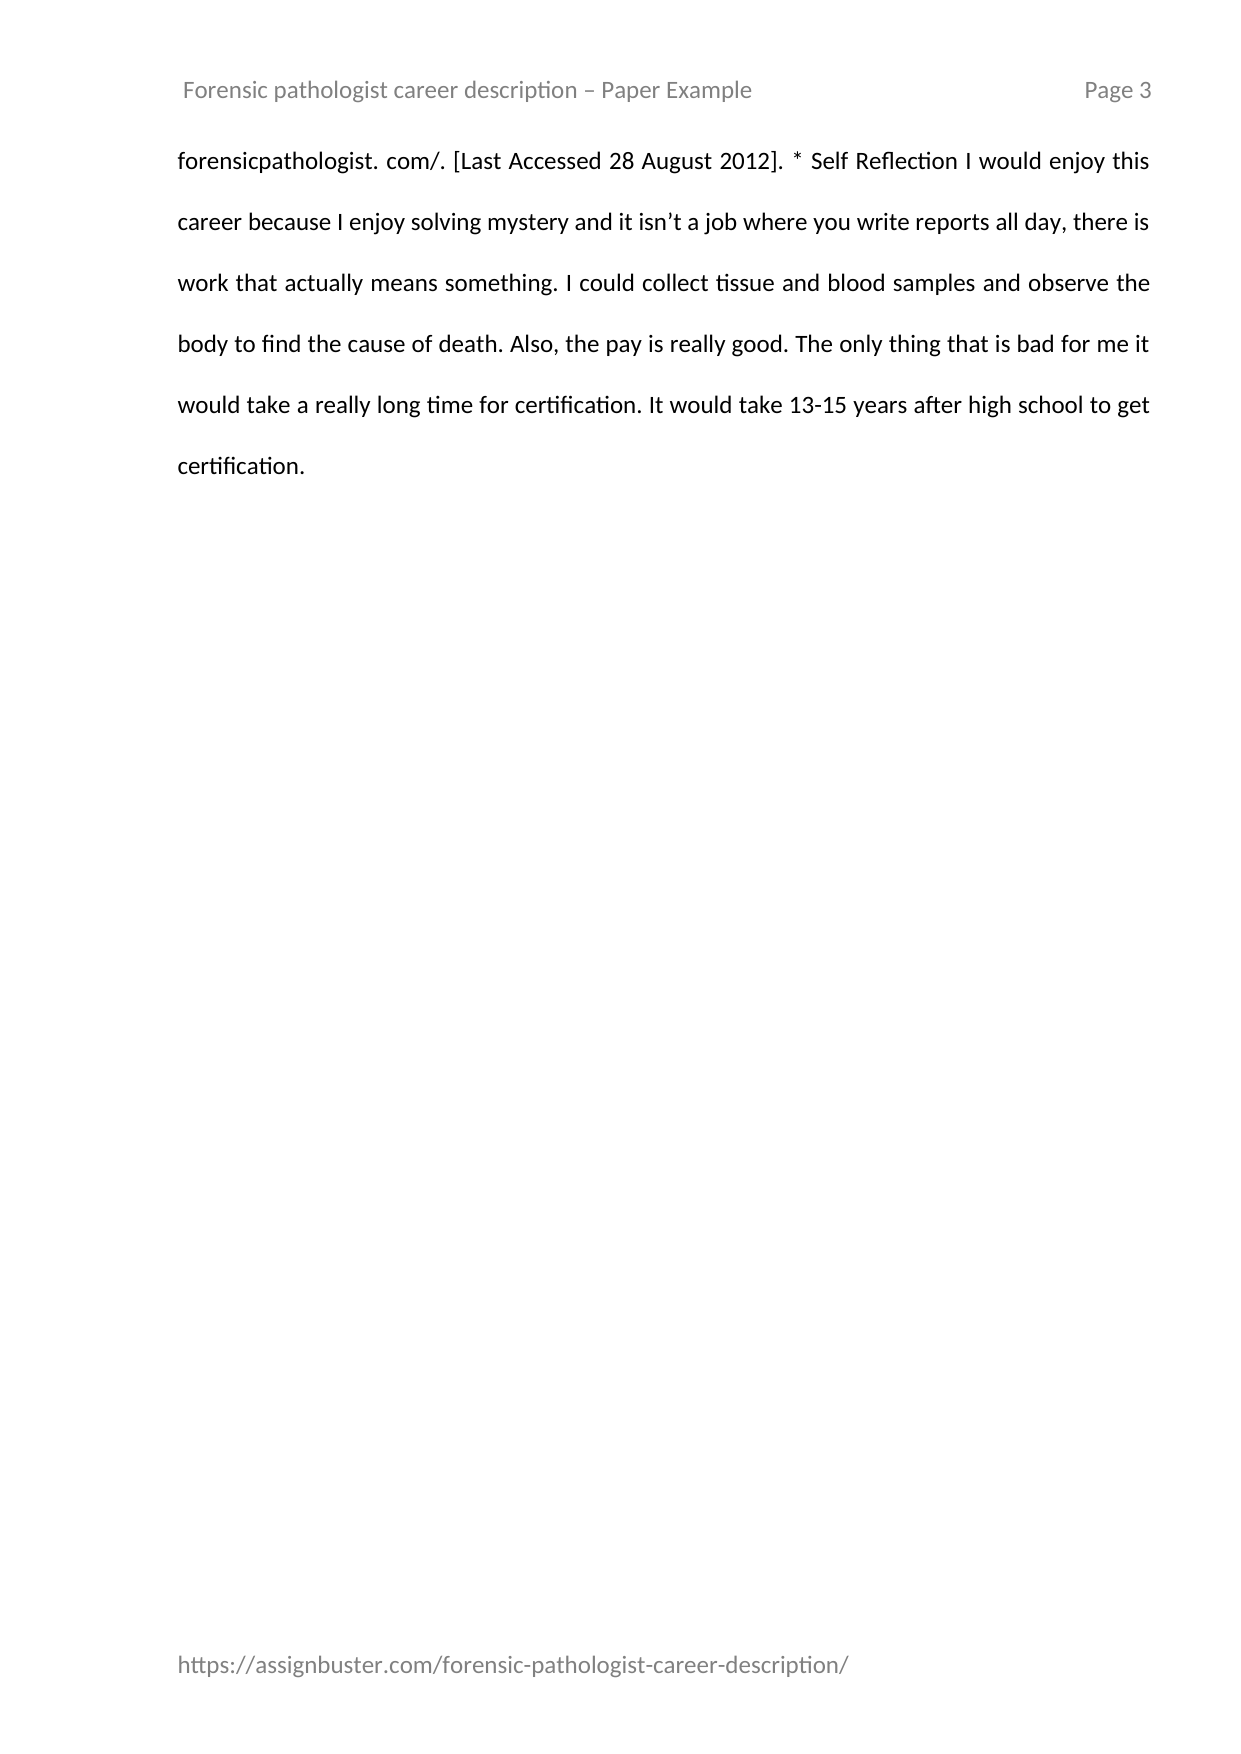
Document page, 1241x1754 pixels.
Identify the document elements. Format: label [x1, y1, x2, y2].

text [177, 145, 1152, 481]
